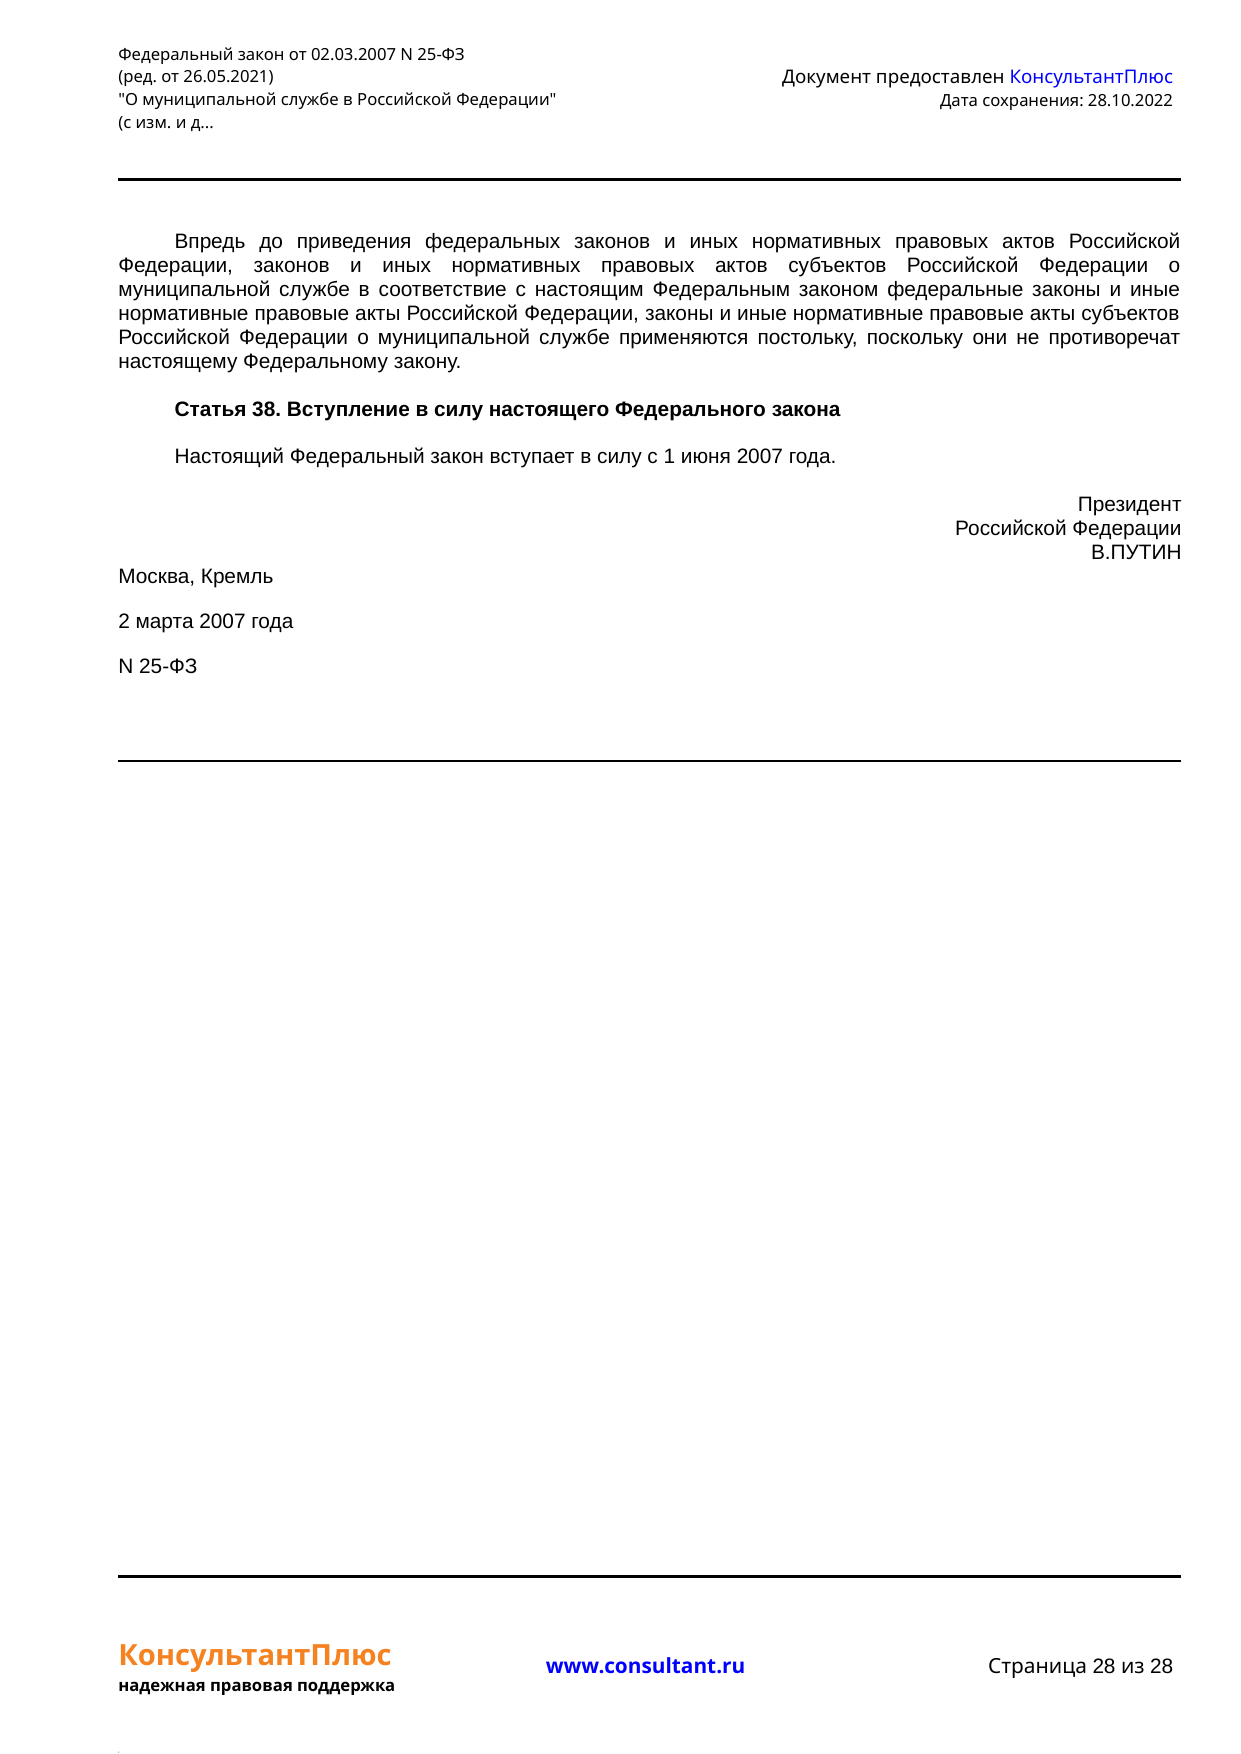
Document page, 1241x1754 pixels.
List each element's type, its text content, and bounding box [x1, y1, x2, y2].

text Президент [118, 492, 1181, 516]
text N 25-ФЗ [118, 654, 1181, 678]
text Москва, Кремль [118, 564, 1181, 588]
text Российской Федерации [118, 516, 1181, 540]
title Статья 38. Вступление в силу настоящего Федерального закона [118, 396, 1181, 420]
text Впредь до приведения федеральных законов и иных нормативных правовых актов Российской Федерации, законов и иных нормативных правовых актов субъектов Российской Федерации о муниципальной службе в соответствие с настоящим Федеральным законом федеральные законы и иные нормативные правовые акты Российской Федерации, законы и иные нормативные правовые акты субъектов Российской Федерации о муниципальной службе применяются постольку, поскольку они не противоречат настоящему Федеральному закону. [118, 229, 1181, 372]
text 2 марта 2007 года [118, 609, 1181, 633]
text Настоящий Федеральный закон вступает в силу с 1 июня 2007 года. [118, 444, 1181, 468]
text В.ПУТИН [118, 540, 1181, 564]
